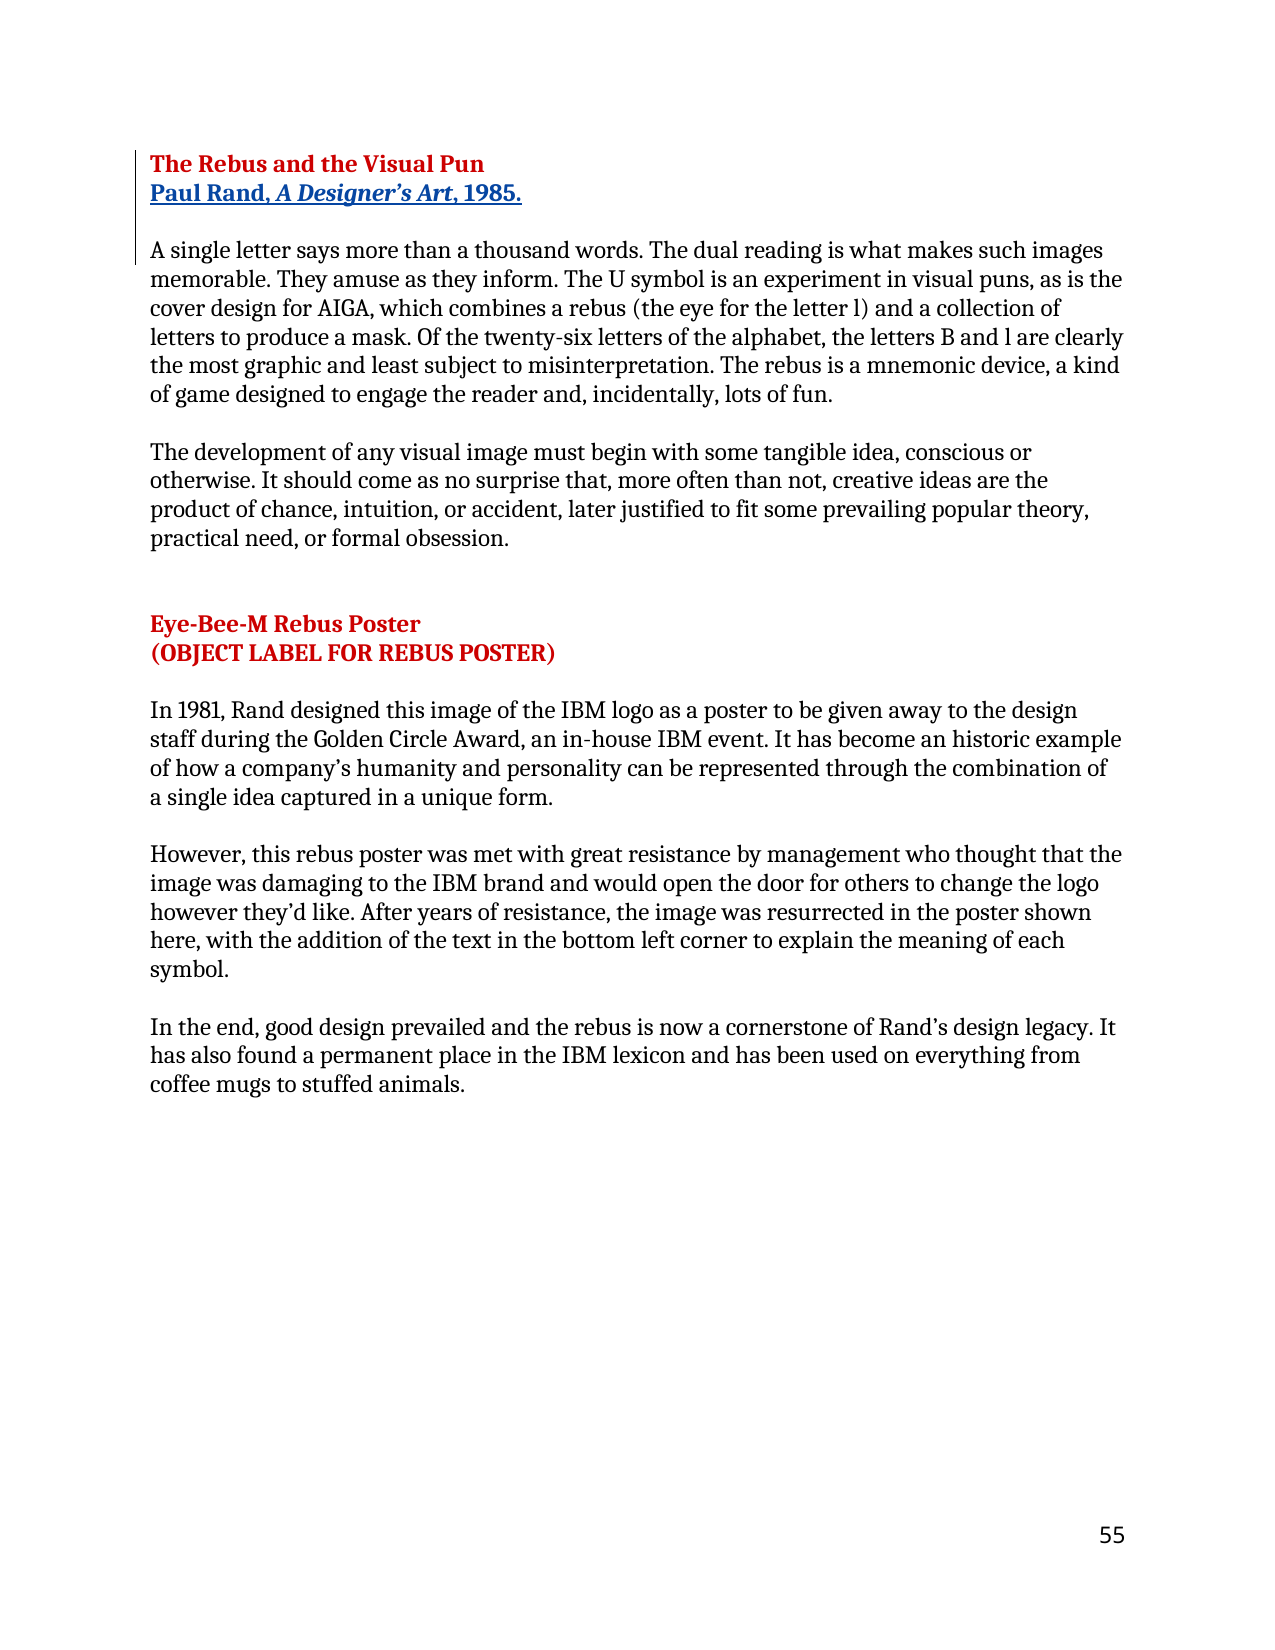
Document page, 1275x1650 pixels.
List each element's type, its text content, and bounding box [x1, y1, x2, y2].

text (OBJECT LABEL FOR REBUS POSTER) [150, 639, 1125, 667]
text However, this rebus poster was met with great resistance by management who thought that the image was damaging to the IBM brand and would open the door for others to change the logo however they’d like. After years of resistance, the image was resurrected in the poster shown here, with the addition of the text in the bottom left corner to explain the meaning of each symbol. [150, 840, 1125, 984]
text In the end, good design prevailed and the rebus is now a cornerstone of Rand’s design legacy. It has also found a permanent place in the IBM lexicon and has been used on everything from coffee mugs to stuffed animals. [150, 1012, 1125, 1099]
text A single letter says more than a thousand words. The dual reading is what makes such images memorable. They amuse as they inform. The U symbol is an experiment in visual puns, as is the cover design for AIGA, which combines a rebus (the eye for the letter l) and a collection of letters to produce a mask. Of the twenty-six letters of the alphabet, the letters B and l are clearly the most graphic and least subject to misinterpretation. The rebus is a mnemonic device, a kind of game designed to engage the reader and, incidentally, lots of fun. The development of any visual image must begin with some tangible idea, conscious or otherwise. It should come as no surprise that, more often than not, creative ideas are the product of chance, intuition, or accident, later justified to fit some prevailing popular theory, practical need, or formal obsession. [150, 236, 1125, 552]
text In 1981, Rand designed this image of the IBM logo as a poster to be given away to the design staff during the Golden Circle Award, an in-house IBM event. It has become an historic example of how a company’s humanity and personality can be represented through the combination of a single idea captured in a unique form. [150, 696, 1125, 811]
text Eye-Bee-M Rebus Poster [150, 610, 1125, 639]
text The Rebus and the Visual Pun [150, 150, 1125, 179]
